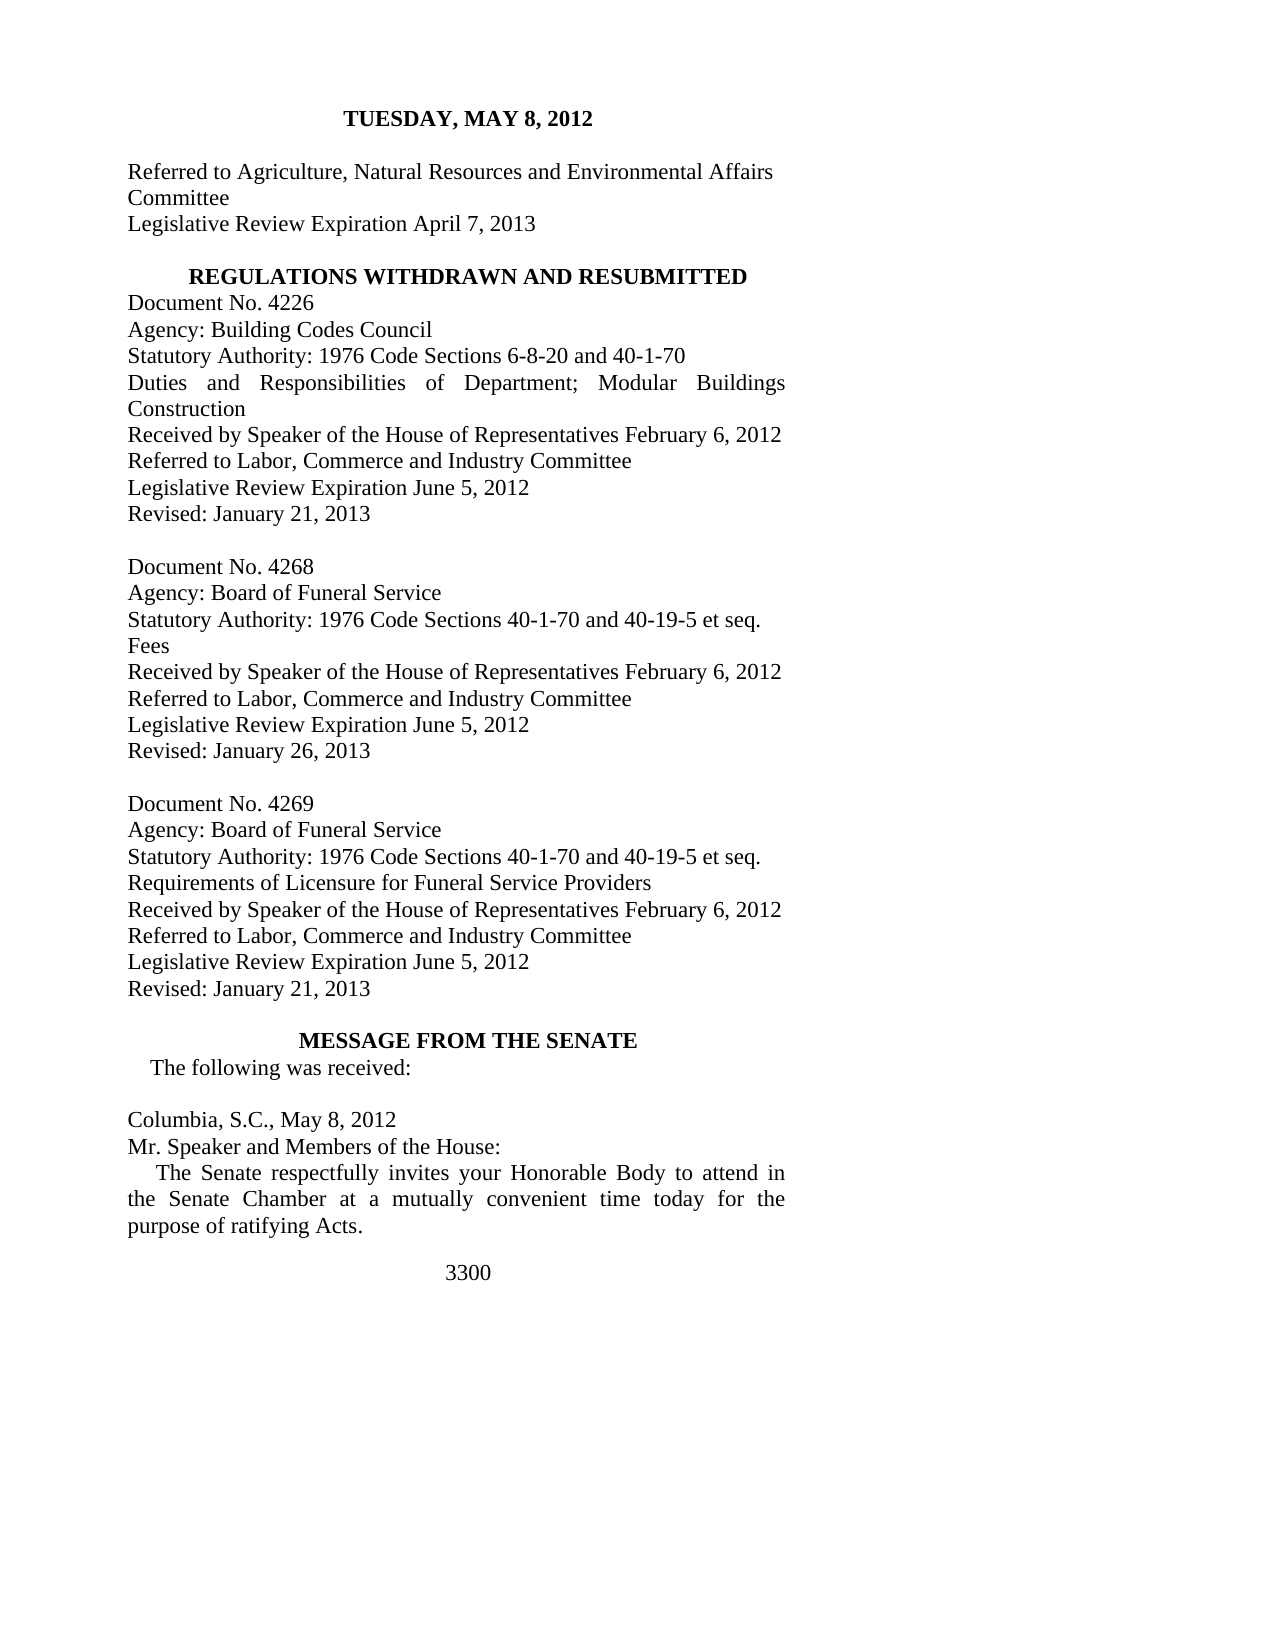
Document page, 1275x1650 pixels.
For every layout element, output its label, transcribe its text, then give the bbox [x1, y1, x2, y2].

text Referred to Labor, Commerce and Industry Committee [127, 922, 786, 948]
text Revised: January 21, 2013 [127, 975, 786, 1001]
text MESSAGE FROM THE SENATE [127, 1027, 786, 1054]
text Statutory Authority: 1976 Code Sections 6-8-20 and 40-1-70 [127, 342, 786, 368]
text Fees [127, 632, 786, 658]
text Referred to Labor, Commerce and Industry Committee [127, 685, 786, 711]
text The Senate respectfully invites your Honorable Body to attend in the Senate Chamber at a mutually convenient time today for the purpose of ratifying Acts. [127, 1159, 786, 1238]
text Document No. 4226 [127, 289, 786, 316]
text Statutory Authority: 1976 Code Sections 40-1-70 and 40-19-5 et seq. [127, 606, 786, 632]
text The following was received: [127, 1054, 786, 1080]
text Received by Speaker of the House of Representatives February 6, 2012 [127, 421, 786, 448]
text Received by Speaker of the House of Representatives February 6, 2012 [127, 896, 786, 922]
text Statutory Authority: 1976 Code Sections 40-1-70 and 40-19-5 et seq. [127, 843, 786, 869]
text Mr. Speaker and Members of the House: [127, 1133, 786, 1159]
text Requirements of Licensure for Funeral Service Providers [127, 869, 786, 896]
text Agency: Board of Funeral Service [127, 579, 786, 606]
text Columbia, S.C., May 8, 2012 [127, 1106, 786, 1133]
text Revised: January 21, 2013 [127, 500, 786, 527]
text Legislative Review Expiration April 7, 2013 [127, 210, 786, 237]
text Agency: Board of Funeral Service [127, 817, 786, 843]
text Duties and Responsibilities of Department; Modular Buildings Construction [127, 368, 786, 421]
text Revised: January 26, 2013 [127, 737, 786, 764]
text Referred to Agriculture, Natural Resources and Environmental Affairs Committee [127, 158, 786, 210]
text Legislative Review Expiration June 5, 2012 [127, 948, 786, 975]
text Document No. 4269 [127, 790, 786, 817]
text Referred to Labor, Commerce and Industry Committee [127, 448, 786, 474]
text REGULATIONS WITHDRAWN AND RESUBMITTED [127, 263, 786, 289]
text Document No. 4268 [127, 553, 786, 579]
text Received by Speaker of the House of Representatives February 6, 2012 [127, 658, 786, 685]
text Legislative Review Expiration June 5, 2012 [127, 711, 786, 737]
text Legislative Review Expiration June 5, 2012 [127, 474, 786, 500]
text Agency: Building Codes Council [127, 316, 786, 342]
